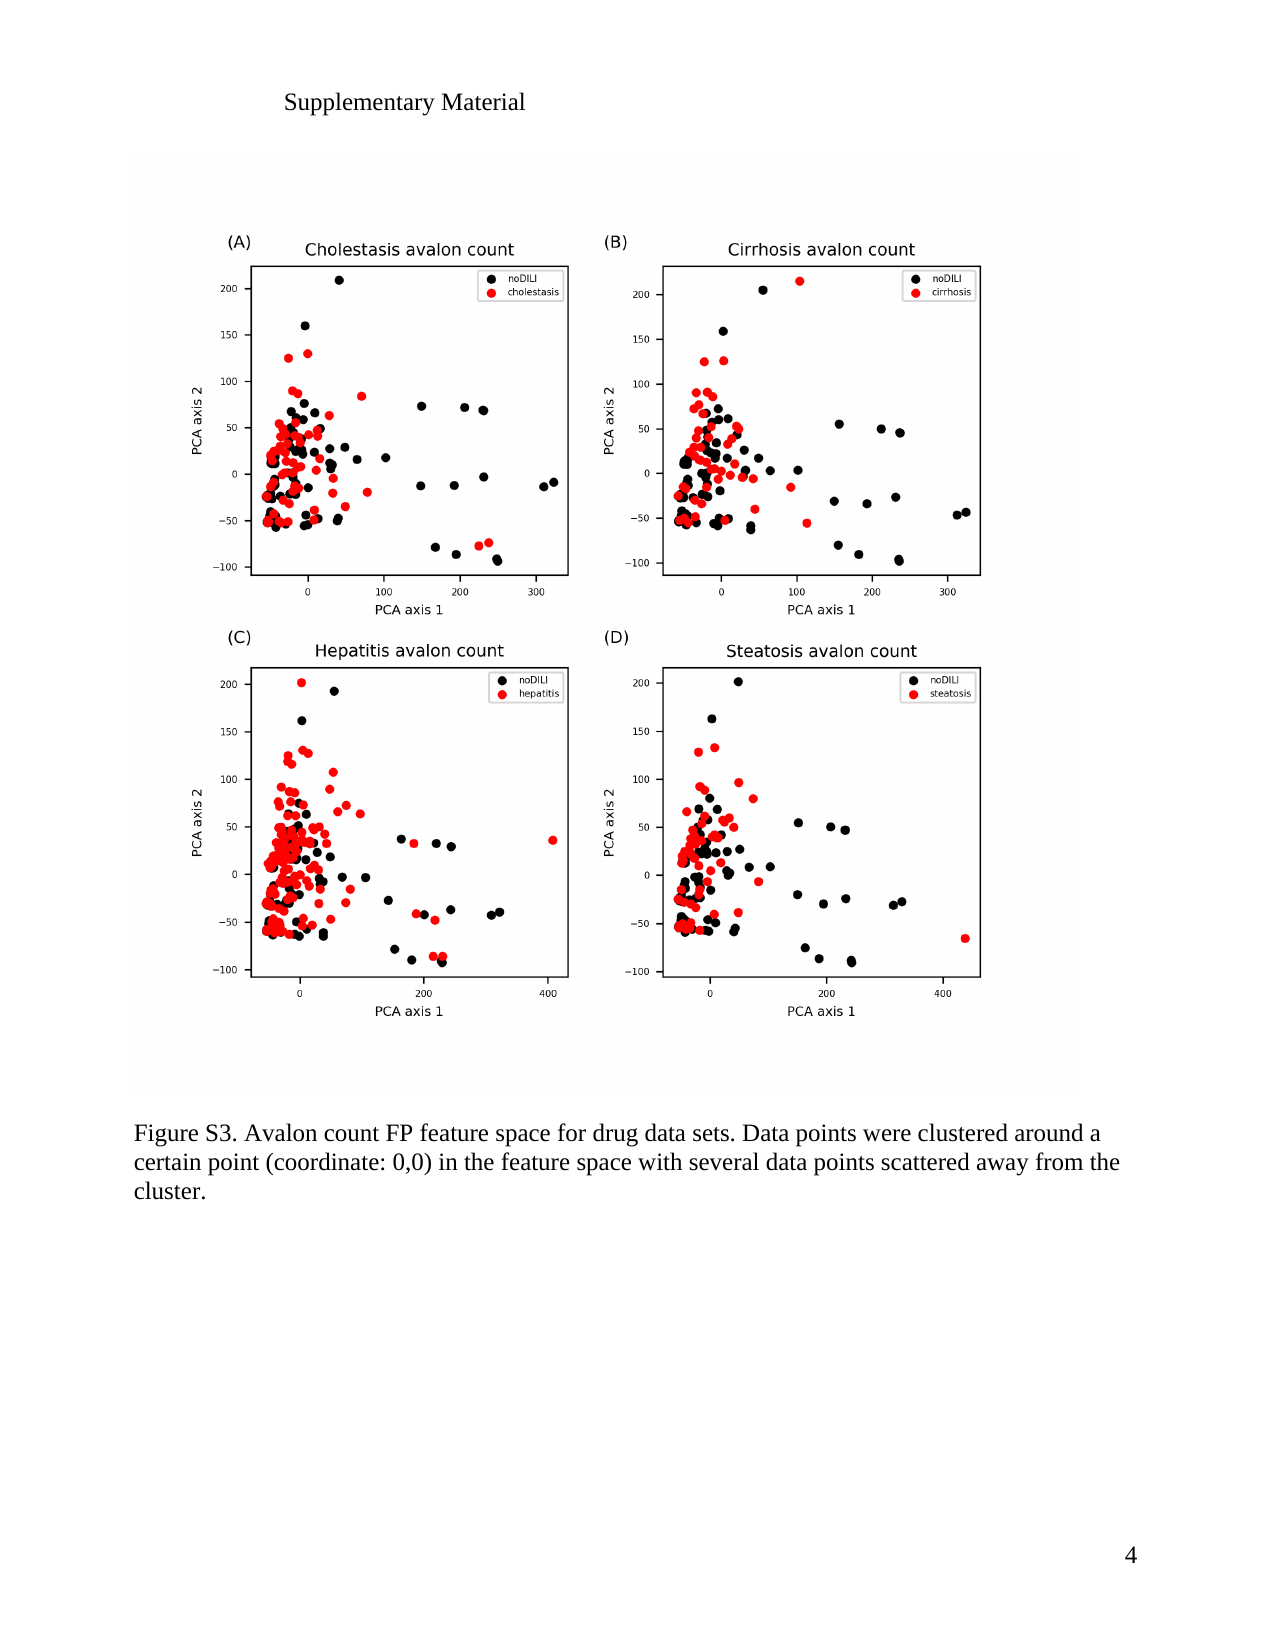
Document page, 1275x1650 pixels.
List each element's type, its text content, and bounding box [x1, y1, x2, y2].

text Figure S3. Avalon count FP feature space for drug data sets. Data points were clustered around a certain point (coordinate: 0,0) in the feature space with several data points scattered away from the cluster. [133, 1118, 1152, 1204]
picture [133, 153, 1074, 1094]
